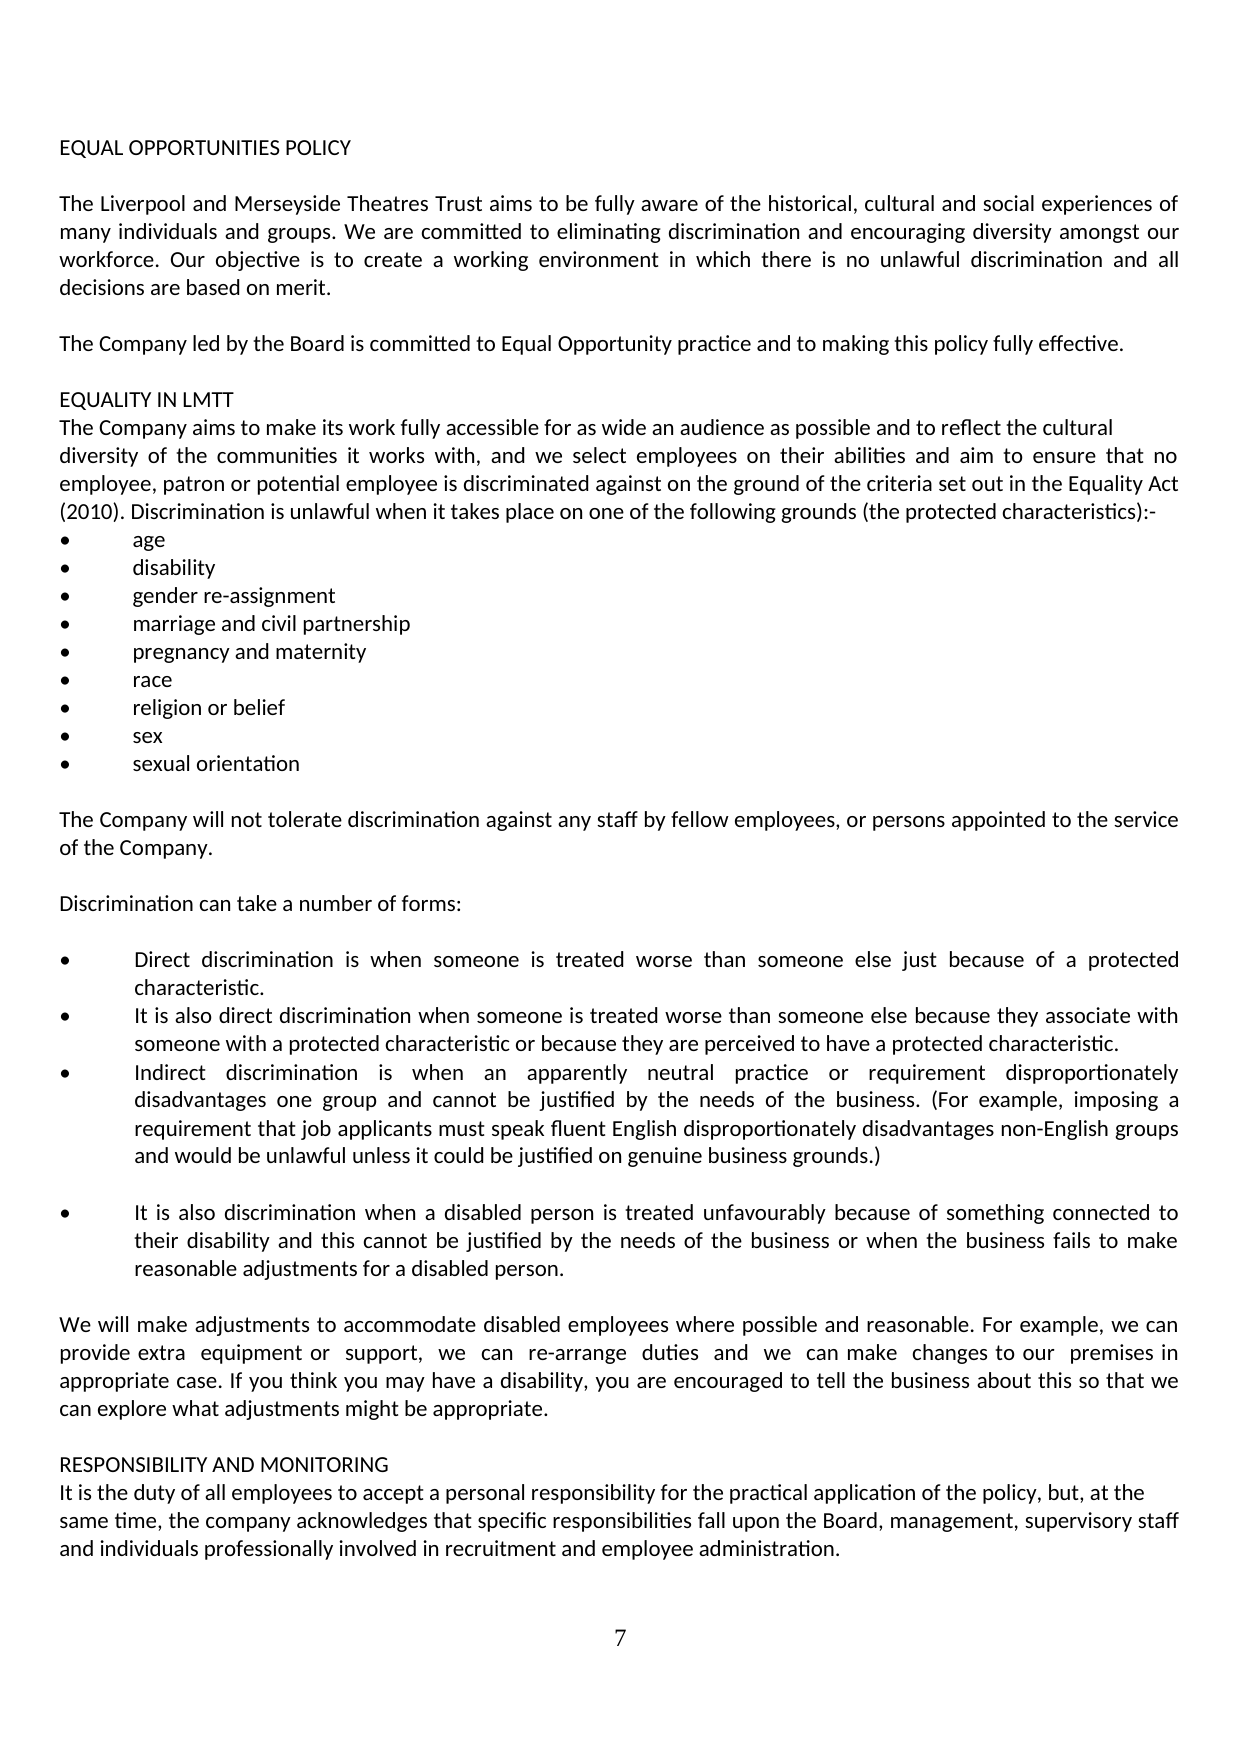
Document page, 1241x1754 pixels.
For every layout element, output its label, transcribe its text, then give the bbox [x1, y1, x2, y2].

text • sexual orientation [59, 749, 1181, 777]
text • Indirect discrimination is when an apparently neutral practice or requirement disproportionately disadvantages one group and cannot be justified by the needs of the business. (For example, imposing a requirement that job applicants must speak fluent English disproportionately disadvantages non-English groups and would be unlawful unless it could be justified on genuine business grounds.) [59, 1058, 1181, 1170]
text • It is also direct discrimination when someone is treated worse than someone else because they associate with someone with a protected characteristic or because they are perceived to have a protected characteristic. [59, 1002, 1181, 1058]
text • religion or belief [59, 693, 1181, 721]
text The Company aims to make its work fully accessible for as wide an audience as possible and to reflect the cultural [59, 413, 1181, 441]
text • race [59, 665, 1181, 693]
text • Direct discrimination is when someone is treated worse than someone else just because of a protected characteristic. [59, 946, 1181, 1002]
text The Company led by the Board is committed to Equal Opportunity practice and to making this policy fully effective. [59, 329, 1181, 357]
text Discrimination can take a number of forms: [59, 889, 1181, 917]
text We will make adjustments to accommodate disabled employees where possible and reasonable. For example, we can provide extra equipment or support, we can re-arrange duties and we can make changes to our premises in appropriate case. If you think you may have a disability, you are encouraged to tell the business about this so that we can explore what adjustments might be appropriate. [59, 1310, 1181, 1422]
text diversity of the communities it works with, and we select employees on their abilities and aim to ensure that no employee, patron or potential employee is discriminated against on the ground of the criteria set out in the Equality Act (2010). Discrimination is unlawful when it takes place on one of the following grounds (the protected characteristics):- [59, 441, 1181, 525]
text • It is also discrimination when a disabled person is treated unfavourably because of something connected to their disability and this cannot be justified by the needs of the business or when the business fails to make reasonable adjustments for a disabled person. [59, 1198, 1181, 1282]
text The Company will not tolerate discrimination against any staff by fellow employees, or persons appointed to the service of the Company. [59, 805, 1181, 861]
text same time, the company acknowledges that specific responsibilities fall upon the Board, management, supervisory staff and individuals professionally involved in recruitment and employee administration. [59, 1506, 1181, 1562]
text • gender re-assignment [59, 581, 1181, 609]
text • disability [59, 553, 1181, 581]
text The Liverpool and Merseyside Theatres Trust aims to be fully aware of the historical, cultural and social experiences of many individuals and groups. We are committed to eliminating discrimination and encouraging diversity amongst our workforce. Our objective is to create a working environment in which there is no unlawful discrimination and all decisions are based on merit. [59, 189, 1181, 301]
text It is the duty of all employees to accept a personal responsibility for the practical application of the policy, but, at the [59, 1478, 1181, 1506]
text • marriage and civil partnership [59, 609, 1181, 637]
text RESPONSIBILITY AND MONITORING [59, 1450, 1181, 1478]
text • sex [59, 721, 1181, 749]
text EQUALITY IN LMTT [59, 385, 1181, 413]
text EQUAL OPPORTUNITIES POLICY [59, 133, 1181, 161]
text • age [59, 525, 1181, 553]
text • pregnancy and maternity [59, 637, 1181, 665]
